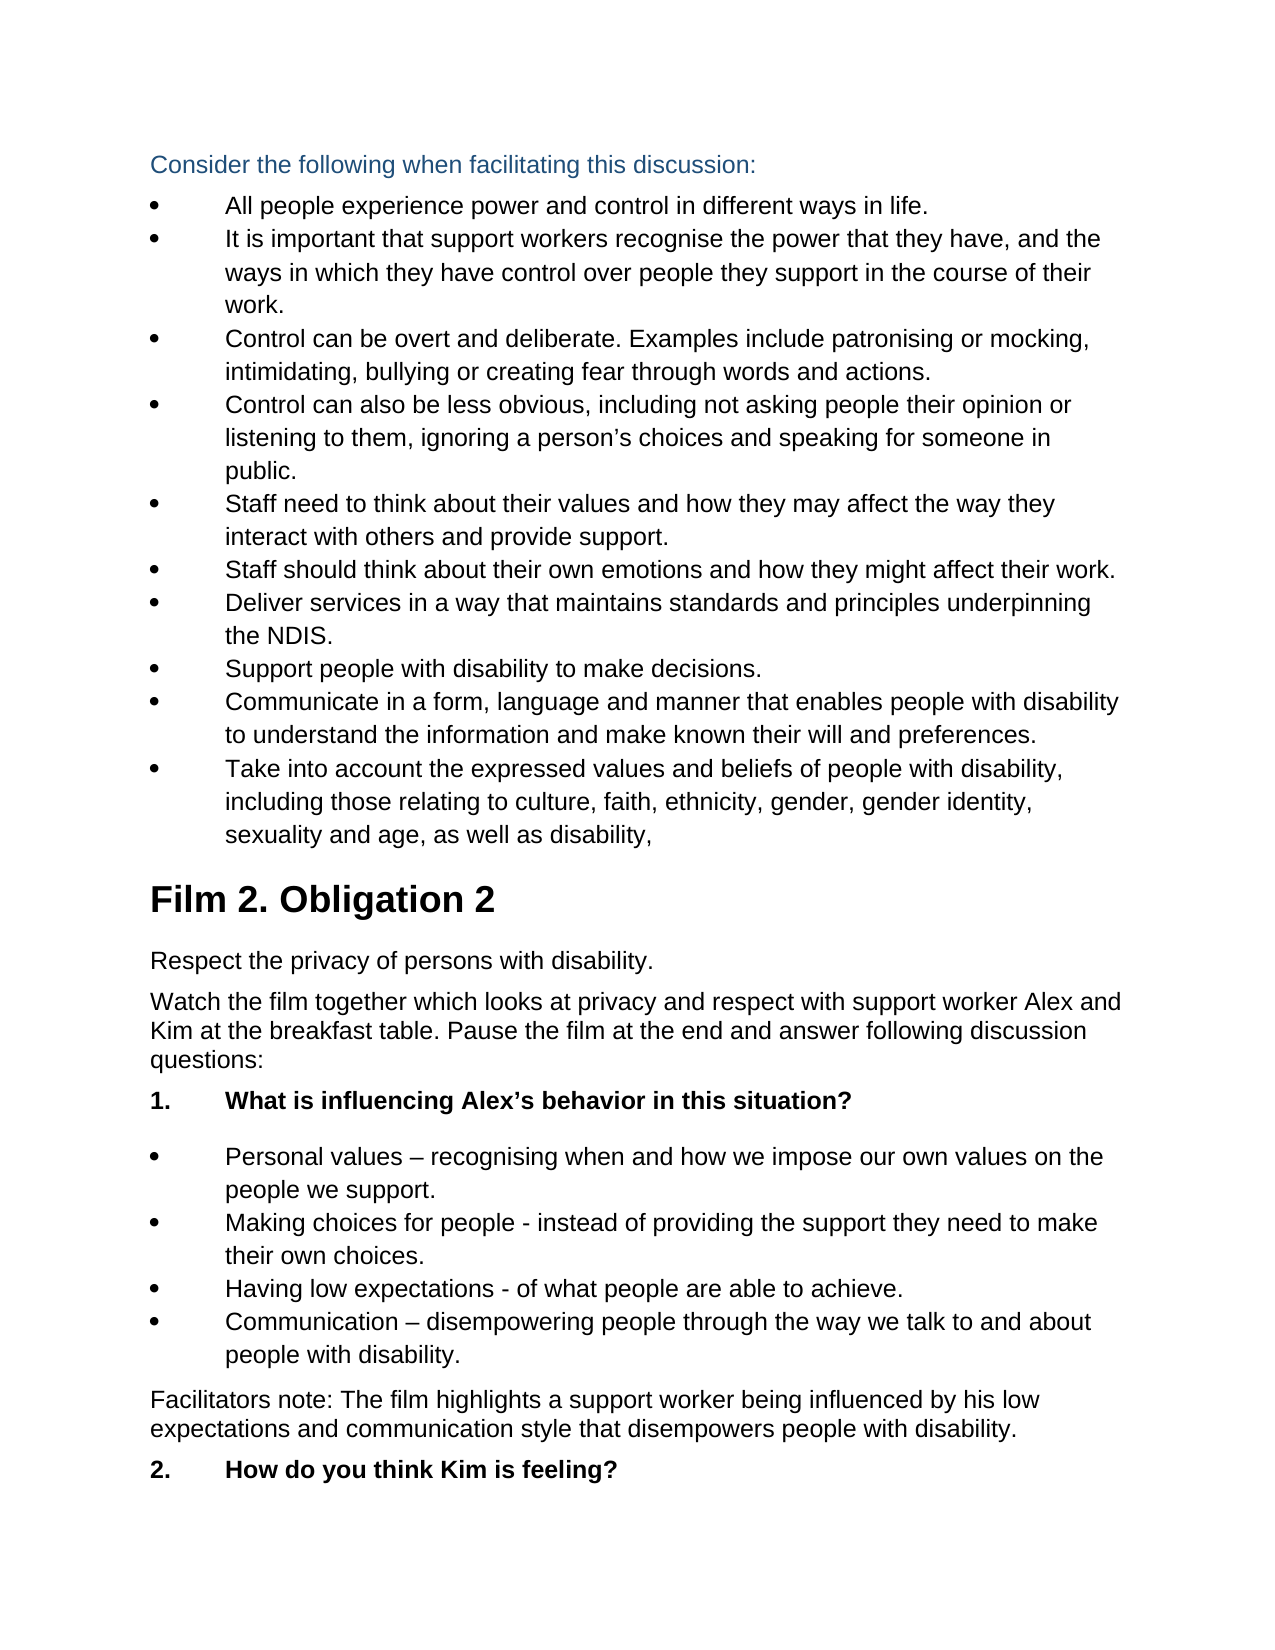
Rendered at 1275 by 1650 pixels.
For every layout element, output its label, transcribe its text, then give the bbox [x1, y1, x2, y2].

list It is important that support workers recognise the power that they have, and the ways in which they have control over people they support in the course of their work. [150, 224, 1125, 319]
list What is influencing Alex’s behavior in this situation? [150, 1086, 1125, 1114]
list How do you think Kim is feeling? [150, 1456, 1125, 1484]
list Communication – disempowering people through the way we talk to and about people with disability. [150, 1307, 1125, 1369]
subtitle Film 2. Obligation 2 [150, 878, 1125, 921]
list Take into account the expressed values and beliefs of people with disability, including those relating to culture, faith, ethnicity, gender, gender identity, sexuality and age, as well as disability, [150, 753, 1125, 848]
list Making choices for people - instead of providing the support they need to make their own choices. [150, 1208, 1125, 1269]
list Control can be overt and deliberate. Examples include patronising or mocking, intimidating, bullying or creating fear through words and actions. [150, 323, 1125, 385]
list Personal values – recognising when and how we impose our own values on the people we support. [150, 1141, 1125, 1203]
list Support people with disability to make decisions. [150, 654, 1125, 683]
text Facilitators note: The film highlights a support worker being influenced by his low expectations and communication style that disempowers people with disability. [150, 1386, 1125, 1443]
list Having low expectations - of what people are able to achieve. [150, 1274, 1125, 1303]
list Deliver services in a way that maintains standards and principles underpinning the NDIS. [150, 588, 1125, 650]
text Watch the film together which looks at privacy and respect with support worker Alex and Kim at the breakfast table. Pause the film at the end and answer following discussion questions: [150, 987, 1125, 1073]
text Respect the privacy of persons with disability. [150, 946, 1125, 974]
list Control can also be less obvious, including not asking people their opinion or listening to them, ignoring a person’s choices and speaking for someone in public. [150, 390, 1125, 484]
text Consider the following when facilitating this discussion: [150, 150, 1125, 179]
list All people experience power and control in different ways in life. [150, 191, 1125, 220]
list Communicate in a form, language and manner that enables people with disability to understand the information and make known their will and preferences. [150, 687, 1125, 749]
list Staff need to think about their values and how they may affect the way they interact with others and provide support. [150, 489, 1125, 551]
list Staff should think about their own emotions and how they might affect their work. [150, 555, 1125, 584]
